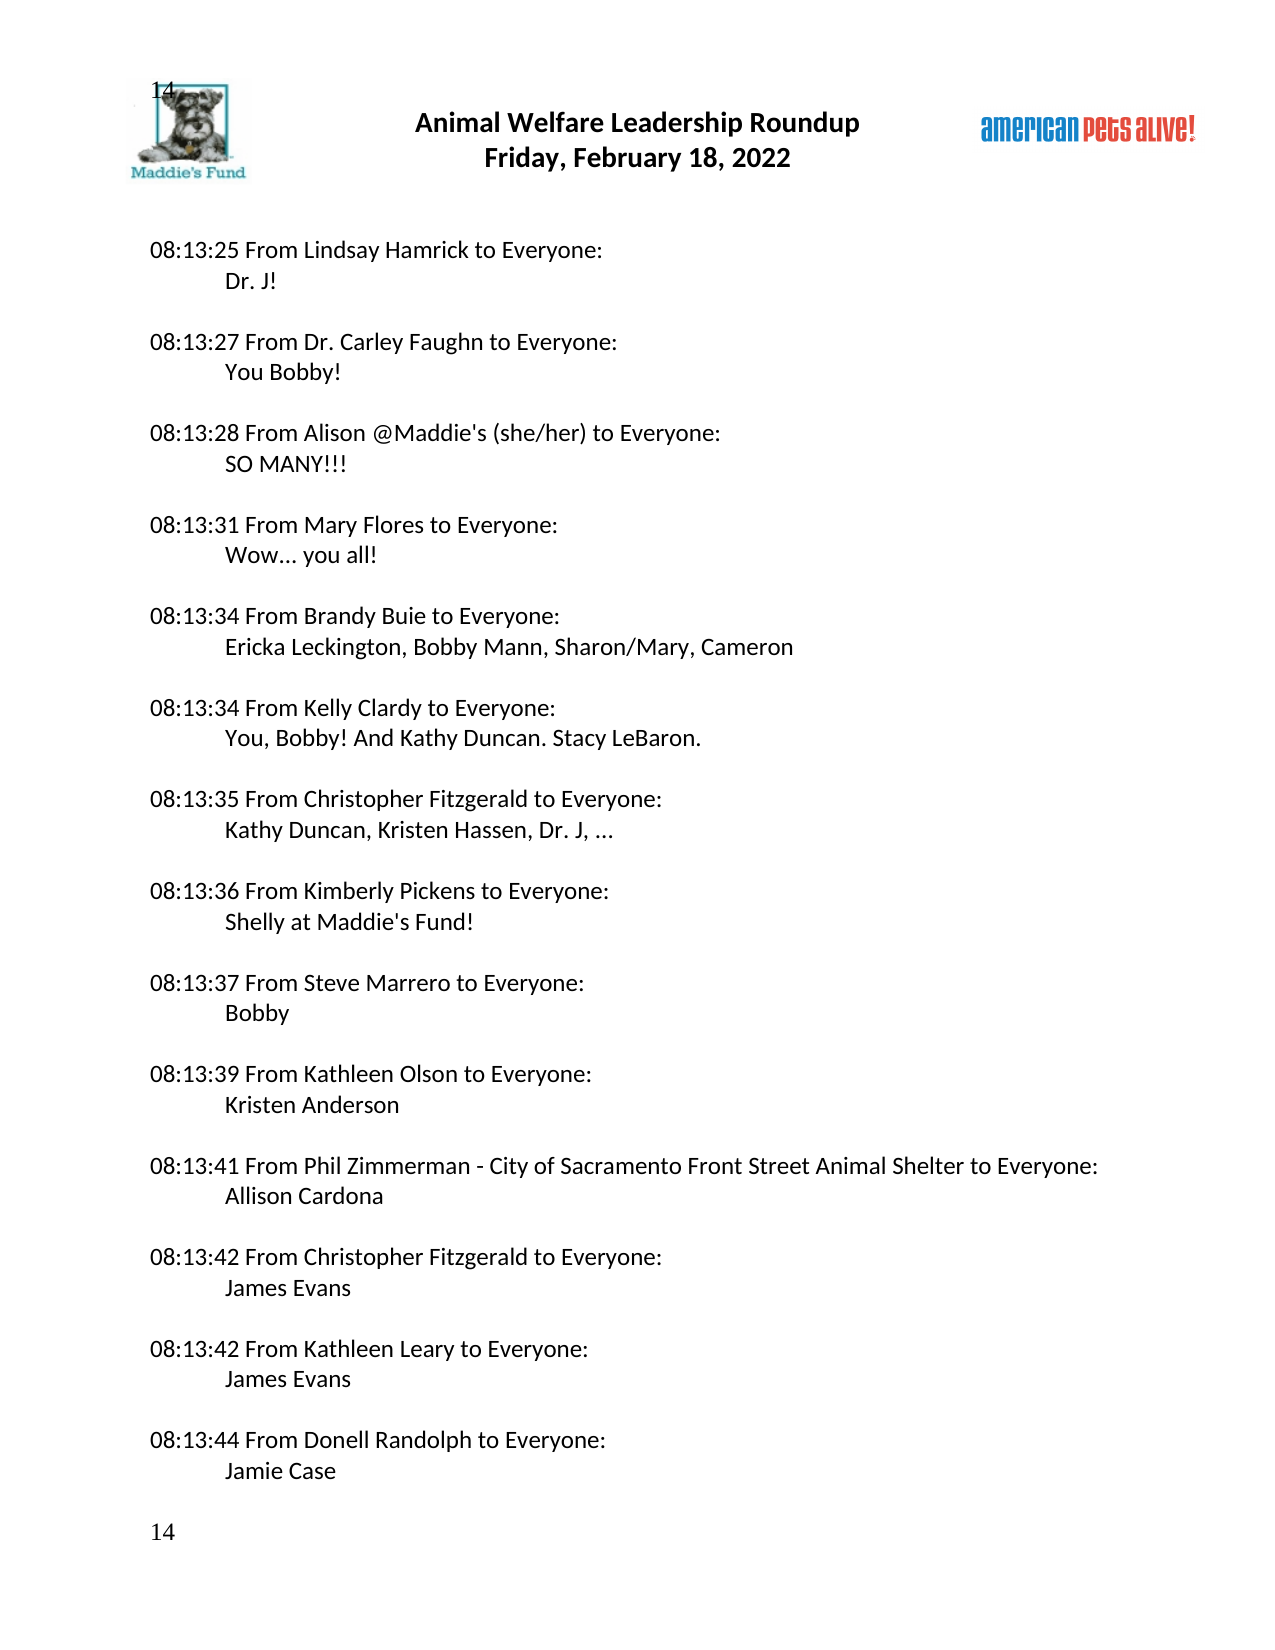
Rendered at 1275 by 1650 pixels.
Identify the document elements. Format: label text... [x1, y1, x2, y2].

text 08:13:34 From Brandy Buie to Everyone: [150, 601, 1162, 631]
text 08:13:44 From Donell Randolph to Everyone: [150, 1424, 1162, 1455]
text Kristen Anderson [150, 1089, 1162, 1119]
text Bobby [150, 997, 1162, 1028]
text 08:13:42 From Kathleen Leary to Everyone: [150, 1333, 1162, 1363]
text 08:13:42 From Christopher Fitzgerald to Everyone: [150, 1241, 1162, 1272]
text Jamie Case [150, 1455, 1162, 1486]
text SO MANY!!! [150, 448, 1162, 478]
text 08:13:27 From Dr. Carley Faughn to Everyone: [150, 326, 1162, 356]
text 08:13:34 From Kelly Clardy to Everyone: [150, 692, 1162, 723]
picture [125, 78, 253, 185]
text Shelly at Maddie's Fund! [150, 906, 1162, 936]
text James Evans [150, 1272, 1162, 1302]
text Dr. J! [150, 265, 1162, 295]
text You Bobby! [150, 356, 1162, 387]
text You, Bobby! And Kathy Duncan. Stacy LeBaron. [150, 723, 1162, 753]
text 08:13:35 From Christopher Fitzgerald to Everyone: [150, 784, 1162, 814]
text 08:13:37 From Steve Marrero to Everyone: [150, 967, 1162, 997]
text James Evans [150, 1363, 1162, 1394]
text Ericka Leckington, Bobby Mann, Sharon/Mary, Cameron [150, 631, 1162, 662]
text Allison Cardona [150, 1180, 1162, 1211]
picture [971, 106, 1205, 153]
text Wow... you all! [150, 539, 1162, 570]
text Kathy Duncan, Kristen Hassen, Dr. J, ... [150, 814, 1162, 845]
text 08:13:39 From Kathleen Olson to Everyone: [150, 1058, 1162, 1089]
text 08:13:28 From Alison @Maddie's (she/her) to Everyone: [150, 417, 1162, 448]
text 08:13:25 From Lindsay Hamrick to Everyone: [150, 234, 1162, 265]
text 08:13:41 From Phil Zimmerman - City of Sacramento Front Street Animal Shelter to Everyone: [150, 1150, 1162, 1180]
text 08:13:31 From Mary Flores to Everyone: [150, 509, 1162, 539]
text 08:13:36 From Kimberly Pickens to Everyone: [150, 875, 1162, 906]
